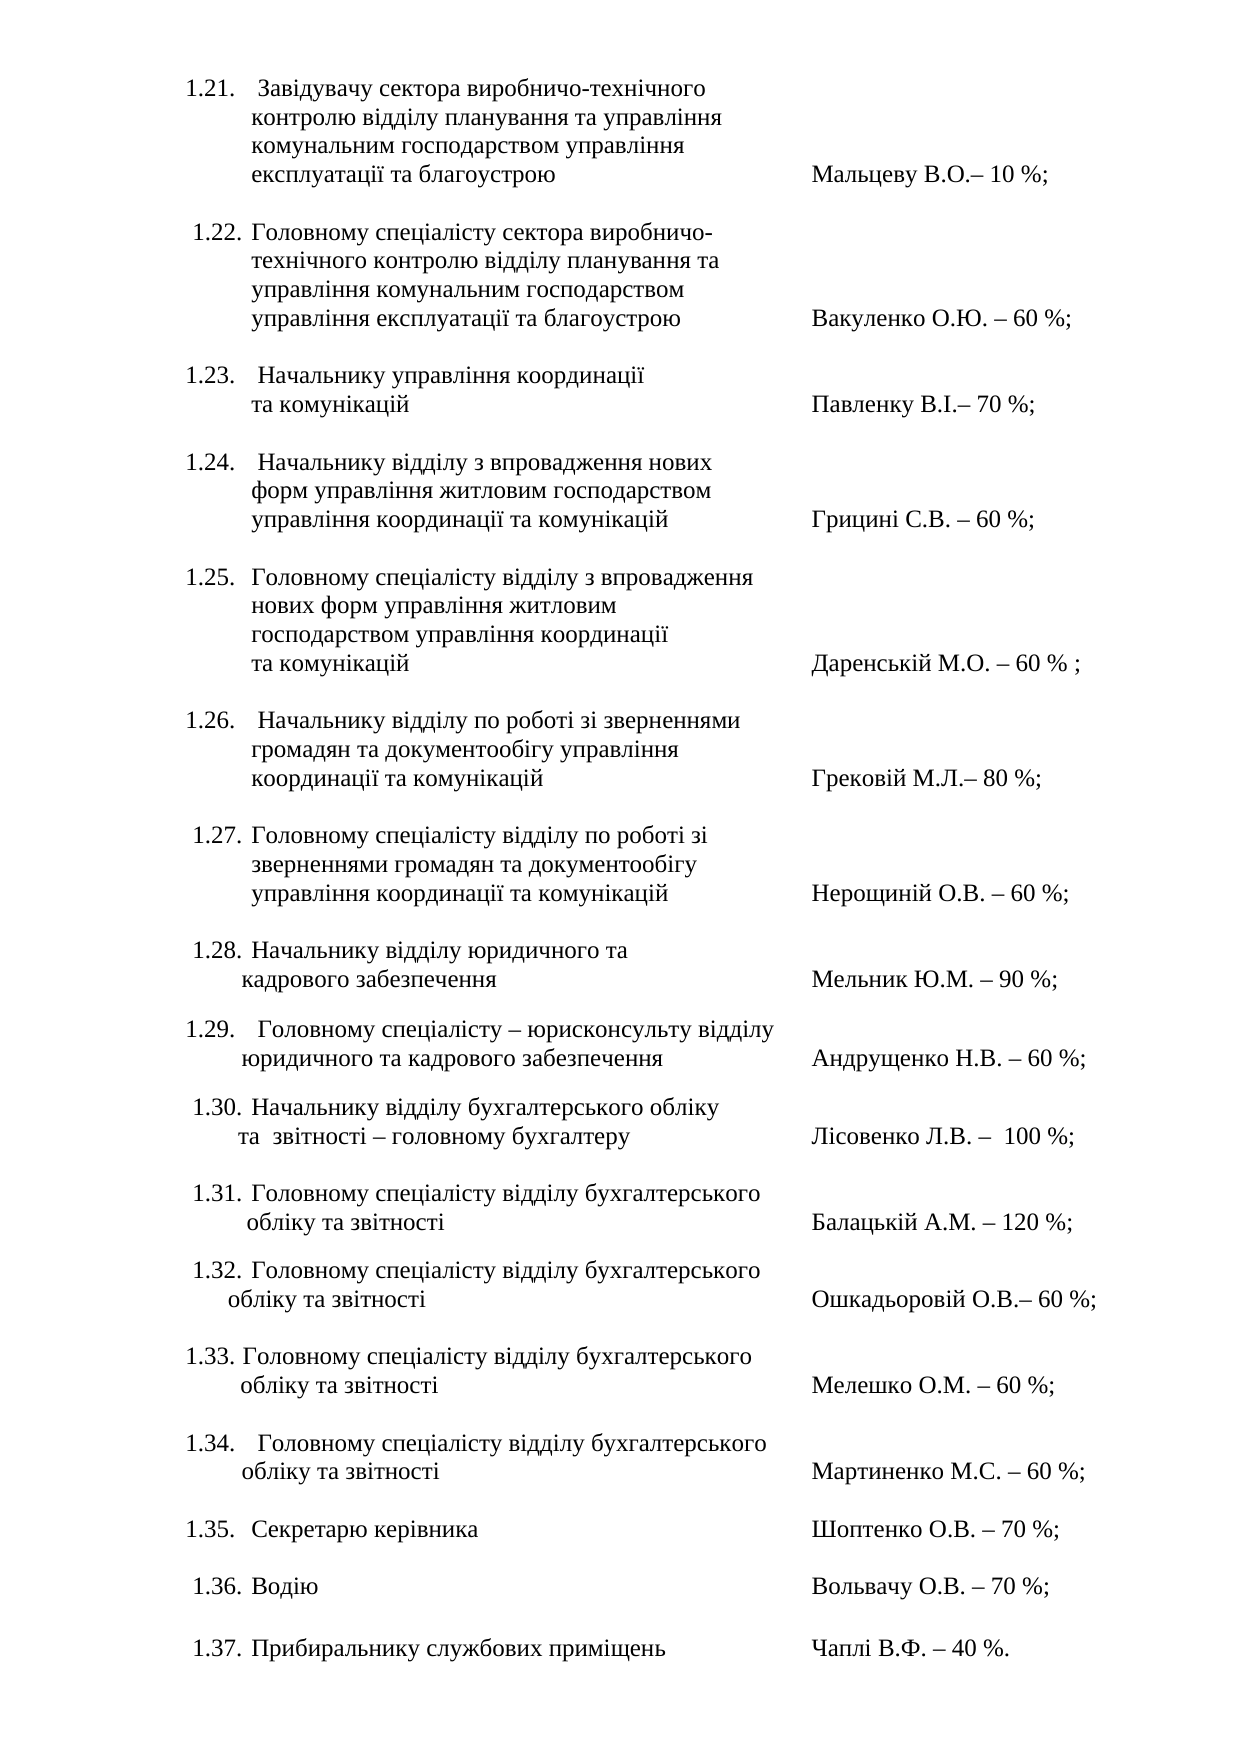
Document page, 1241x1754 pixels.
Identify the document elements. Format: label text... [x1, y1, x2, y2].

text управління координації та комунікацій Нерощиній О.В. – 60 %; [251, 878, 1152, 907]
list Начальнику відділу з впровадження нових [185, 447, 1152, 476]
text господарством управління координації [251, 619, 1152, 648]
text громадян та документообігу управління [251, 734, 1152, 763]
list Головному спеціалісту відділу з впровадження [185, 562, 1152, 591]
list Начальнику управління координації [185, 361, 1152, 389]
text експлуатації та благоустрою Мальцеву В.О.– 10 %; [251, 159, 1152, 188]
list управління експлуатації та благоустрою Вакуленко О.Ю. – 60 %; [251, 303, 1152, 332]
text форм управління житловим господарством [251, 476, 1152, 504]
list Головному спеціалісту сектора виробничо- [192, 217, 1152, 246]
list Головному спеціалісту відділу бухгалтерського [192, 1255, 1152, 1284]
list Головному спеціалісту відділу бухгалтерського [185, 1341, 1152, 1370]
text зверненнями громадян та документообігу [251, 849, 1152, 878]
list Завідувачу сектора виробничо-технічного [185, 73, 1152, 102]
text комунальним господарством управління [251, 131, 1152, 159]
list технічного контролю відділу планування та [251, 246, 1152, 274]
text контролю відділу планування та управління [251, 102, 1152, 131]
text нових форм управління житловим [251, 591, 1152, 619]
text управління координації та комунікацій Грицині С.В. – 60 %; [251, 504, 1152, 533]
text та комунікацій Даренській М.О. – 60 % ; [251, 648, 1152, 677]
list юридичного та кадрового забезпечення Андрущенко Н.В. – 60 %; [223, 1043, 1152, 1071]
list Начальнику відділу юридичного та [192, 936, 1152, 964]
text та комунікацій Павленку В.І.– 70 %; [251, 389, 1152, 418]
list Водію Вольвачу О.В. – 70 %; [192, 1571, 1152, 1600]
list управління комунальним господарством [251, 274, 1152, 303]
list Головному спеціалісту відділу бухгалтерського [185, 1428, 1152, 1456]
list Начальнику відділу бухгалтерського обліку [192, 1092, 1152, 1121]
text кадрового забезпечення Мельник Ю.М. – 90 %; [148, 964, 1152, 993]
text та звітності – головному бухгалтеру Лісовенко Л.В. – 100 %; [148, 1121, 1152, 1150]
text координації та комунікацій Грековій М.Л.– 80 %; [251, 763, 1152, 792]
text обліку та звітності Мелешко О.М. – 60 %; [148, 1370, 1152, 1399]
text обліку та звітності Мартиненко М.С. – 60 %; [223, 1456, 1152, 1485]
list Головному спеціалісту – юрисконсульту відділу [185, 1014, 1152, 1043]
list Головному спеціалісту відділу бухгалтерського [192, 1178, 1152, 1207]
text обліку та звітності Ошкадьоровій О.В.– 60 %; [148, 1284, 1152, 1313]
text обліку та звітності Балацькій А.М. – 120 %; [148, 1207, 1152, 1236]
list Секретарю керівника Шоптенко О.В. – 70 %; [185, 1514, 1152, 1543]
list Головному спеціалісту відділу по роботі зі [192, 821, 1152, 849]
list Начальнику відділу по роботі зі зверненнями [185, 706, 1152, 734]
list Прибиральнику службових приміщень Чаплі В.Ф. – 40 %. [192, 1633, 1152, 1662]
